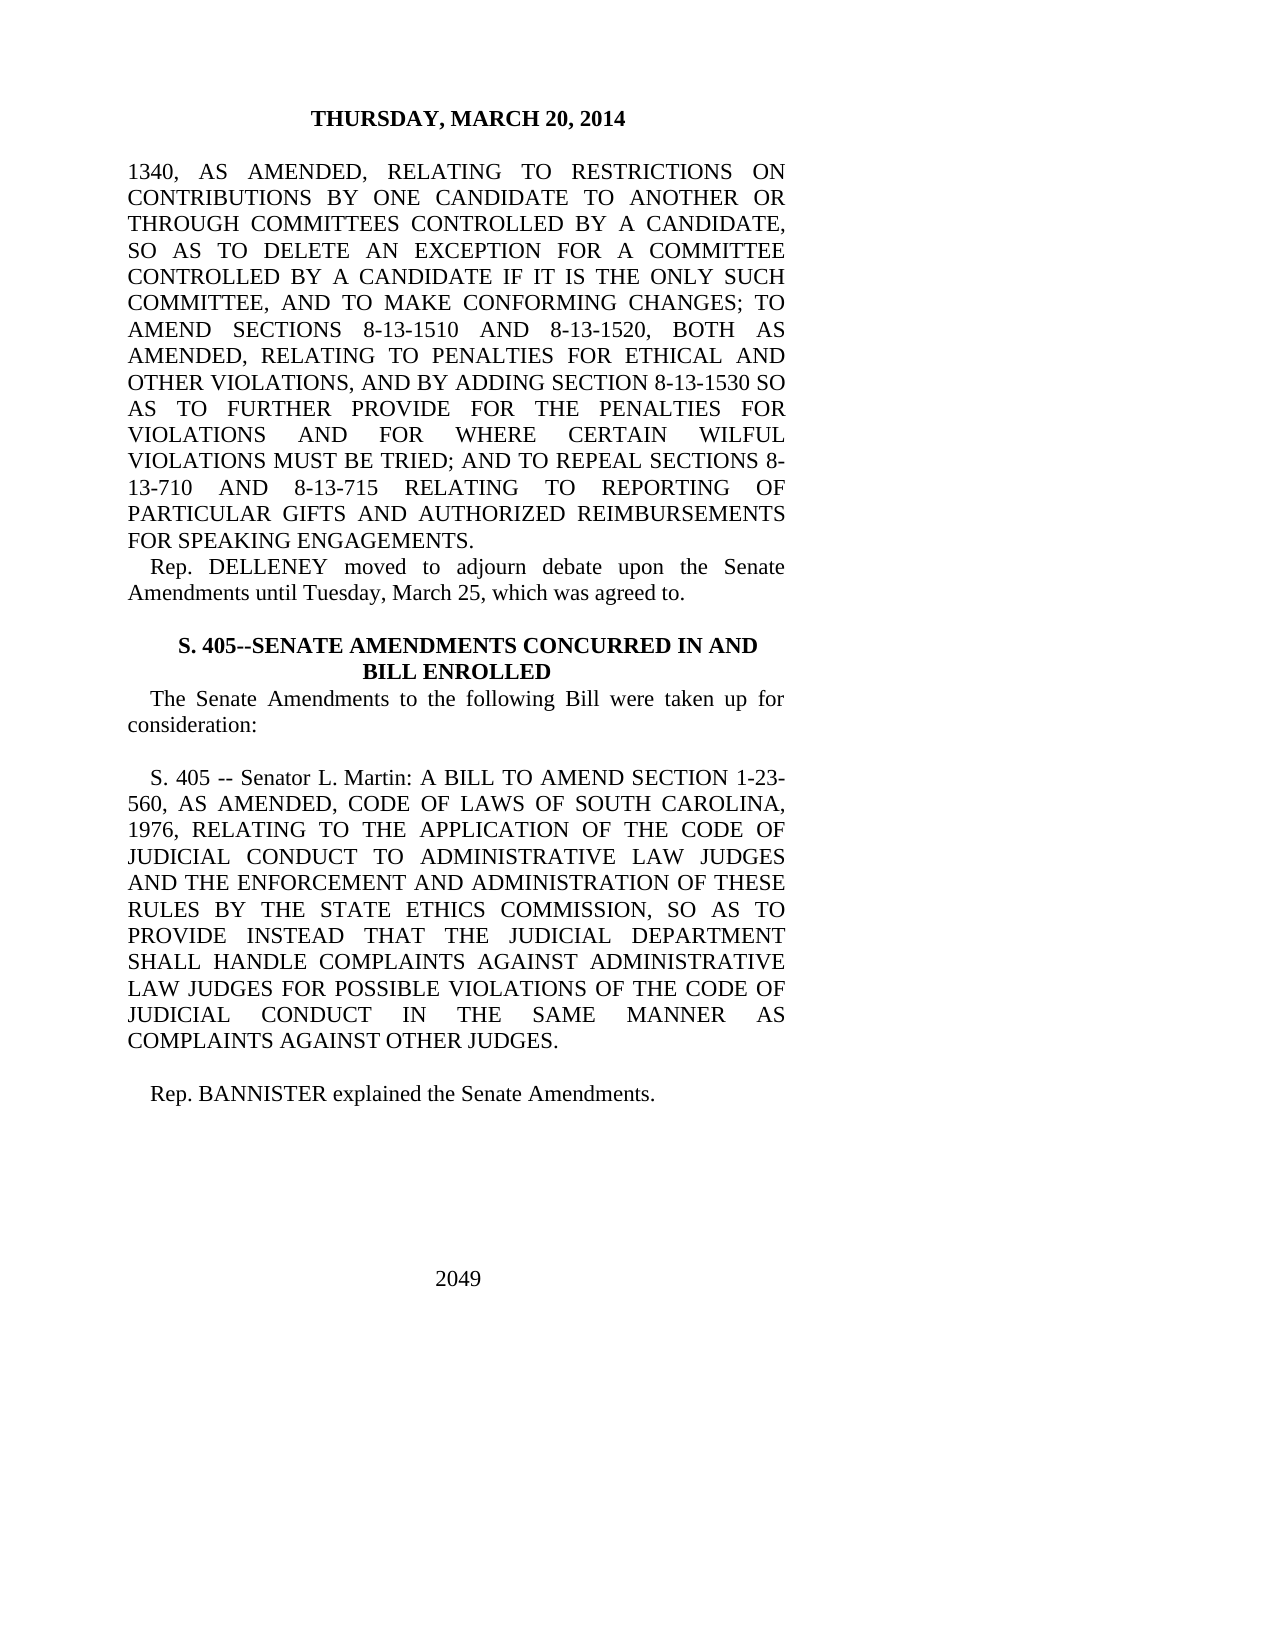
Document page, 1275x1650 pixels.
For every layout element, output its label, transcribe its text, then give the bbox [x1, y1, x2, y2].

text Rep. DELLENEY moved to adjourn debate upon the Senate Amendments until Tuesday, March 25, which was agreed to. [127, 553, 786, 606]
text The Senate Amendments to the following Bill were taken up for consideration: [127, 685, 786, 737]
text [127, 158, 786, 553]
text Rep. BANNISTER explained the Senate Amendments. [127, 1080, 786, 1106]
text S. 405 -- Senator L. Martin: A BILL TO AMEND SECTION 1-23-560, AS AMENDED, CODE OF LAWS OF SOUTH CAROLINA, 1976, RELATING TO THE APPLICATION OF THE CODE OF JUDICIAL CONDUCT TO ADMINISTRATIVE LAW JUDGES AND THE ENFORCEMENT AND ADMINISTRATION OF THESE RULES BY THE STATE ETHICS COMMISSION, SO AS TO PROVIDE INSTEAD THAT THE JUDICIAL DEPARTMENT SHALL HANDLE COMPLAINTS AGAINST ADMINISTRATIVE LAW JUDGES FOR POSSIBLE VIOLATIONS OF THE CODE OF JUDICIAL CONDUCT IN THE SAME MANNER AS COMPLAINTS AGAINST OTHER JUDGES. [127, 764, 786, 1054]
text S. 405--SENATE AMENDMENTS CONCURRED IN AND BILL ENROLLED [127, 632, 786, 685]
